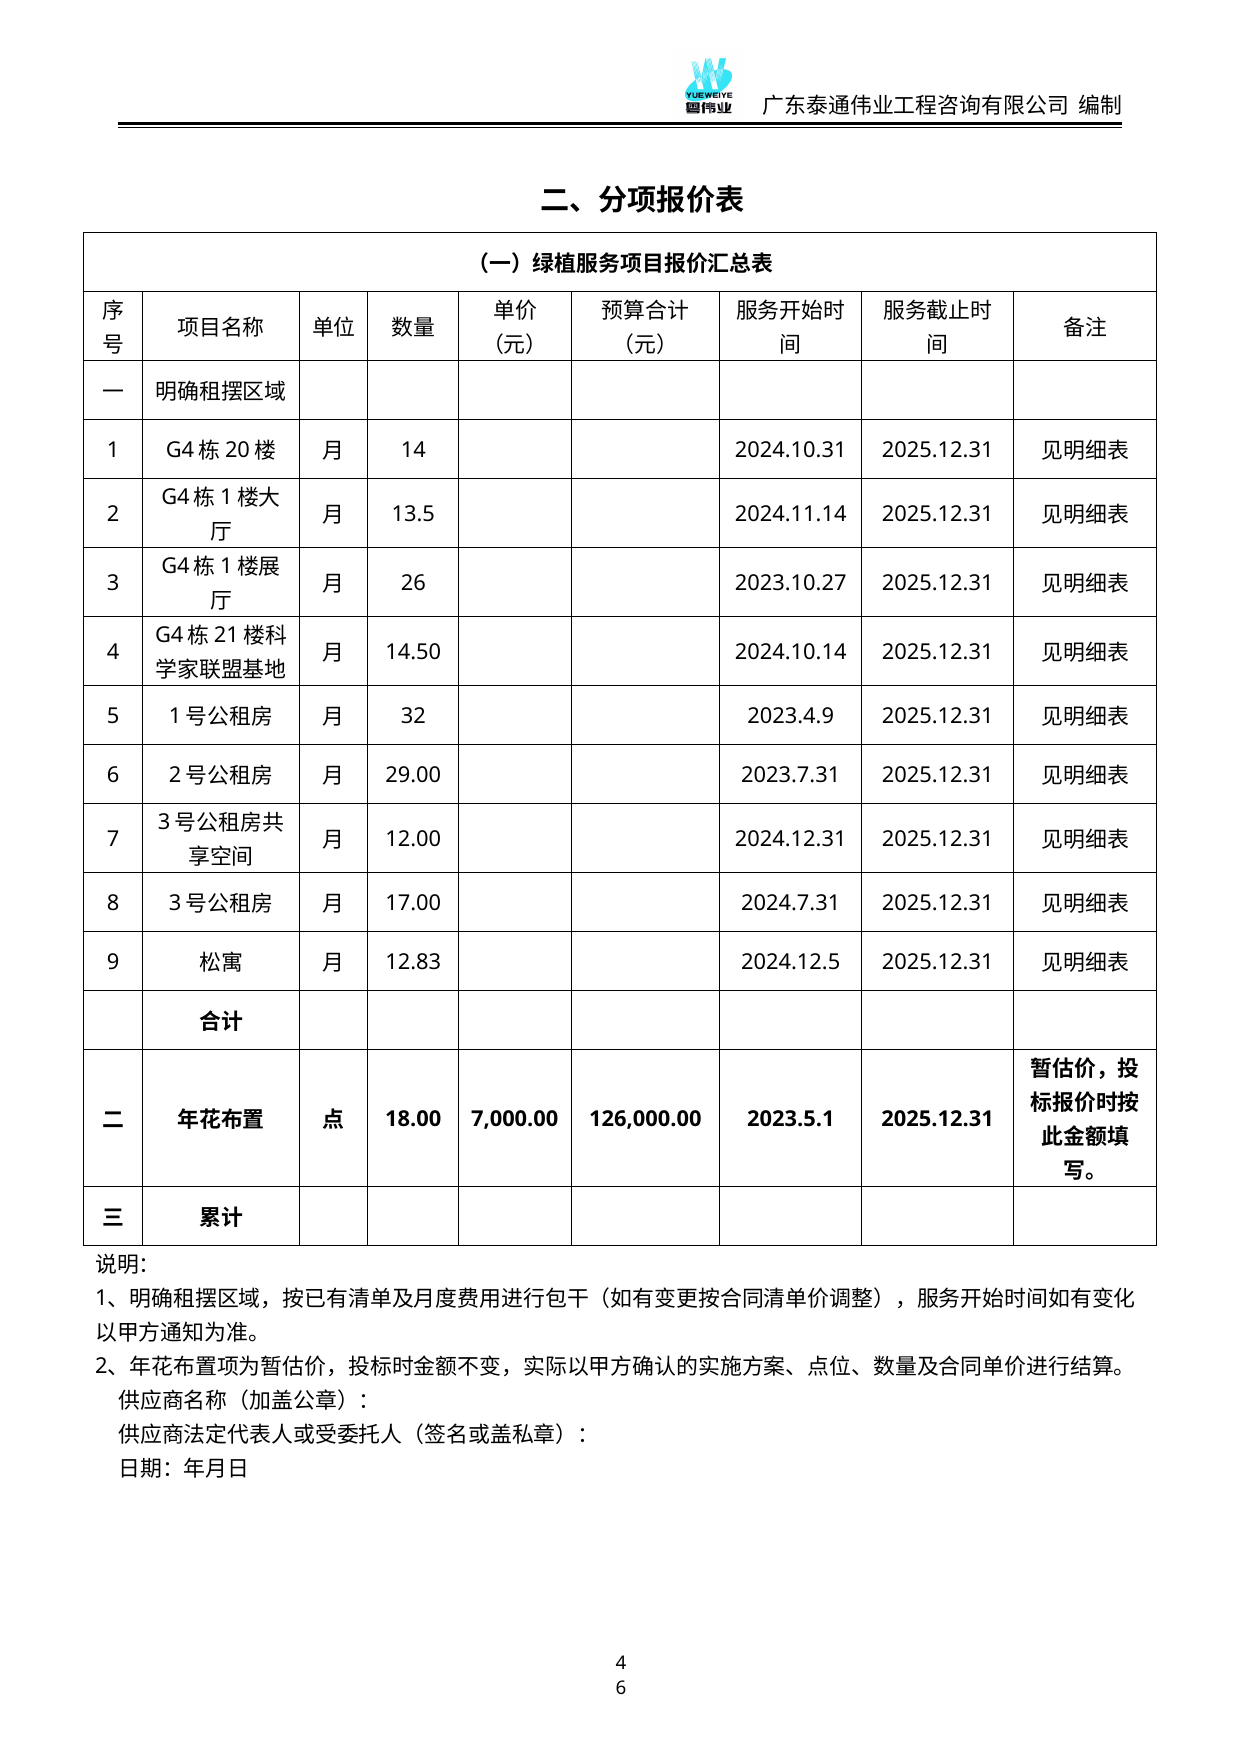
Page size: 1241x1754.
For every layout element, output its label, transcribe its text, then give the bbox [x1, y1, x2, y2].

table_cell 2025.12.31 [862, 745, 1013, 803]
text 供应商法定代表人或受委托人（签名或盖私章）： [118, 1416, 1122, 1450]
table_cell G4栋21楼科学家联盟基地 [143, 617, 299, 685]
table_cell [572, 479, 719, 547]
table_cell 累计 [143, 1187, 299, 1245]
table_cell [1014, 991, 1156, 1049]
table_cell [459, 1187, 571, 1245]
table_cell [572, 548, 719, 616]
table_cell 三 [84, 1187, 142, 1245]
table_cell 14.50 [368, 617, 458, 685]
table_cell 单价（元） [459, 292, 571, 360]
table_cell 17.00 [368, 873, 458, 931]
table_cell 2025.12.31 [862, 420, 1013, 478]
subtitle 分项报价表 [118, 164, 1122, 232]
table_cell [720, 991, 861, 1049]
table_cell 18.00 [368, 1050, 458, 1186]
table_cell [572, 804, 719, 872]
table_cell 项目名称 [143, 292, 299, 360]
table_cell 3号公租房 [143, 873, 299, 931]
table_cell 2025.12.31 [862, 804, 1013, 872]
table_cell 见明细表 [1014, 745, 1156, 803]
table_cell [300, 991, 367, 1049]
table_cell [1014, 1187, 1156, 1245]
table_cell 126,000.00 [572, 1050, 719, 1186]
table_cell [459, 479, 571, 547]
table_cell 2024.10.31 [720, 420, 861, 478]
table_cell 见明细表 [1014, 420, 1156, 478]
table_cell 4 [84, 617, 142, 685]
table_cell 2024.10.14 [720, 617, 861, 685]
table_cell 2023.10.27 [720, 548, 861, 616]
table_cell [572, 686, 719, 744]
table_cell 2023.7.31 [720, 745, 861, 803]
table_cell 12.00 [368, 804, 458, 872]
table_cell [459, 361, 571, 419]
table_cell 7,000.00 [459, 1050, 571, 1186]
table_cell 2025.12.31 [862, 617, 1013, 685]
table_cell [459, 804, 571, 872]
table_cell [720, 361, 861, 419]
table_cell 月 [300, 548, 367, 616]
text 日期：年月日 [118, 1450, 1122, 1484]
table_cell 二 [84, 1050, 142, 1186]
table_cell 数量 [368, 292, 458, 360]
table_cell [862, 991, 1013, 1049]
table_cell 松寓 [143, 932, 299, 990]
table_cell [368, 1187, 458, 1245]
table_cell 预算合计（元） [572, 292, 719, 360]
table_cell 点 [300, 1050, 367, 1186]
table_cell 月 [300, 932, 367, 990]
table_cell 29.00 [368, 745, 458, 803]
picture [672, 49, 744, 121]
table_cell 见明细表 [1014, 617, 1156, 685]
table_cell 说明： 1、明确租摆区域，按已有清单及月度费用进行包干（如有变更按合同清单价调整），服务开始时间如有变化以甲方通知为准。 2、年花布置项为暂估价，投标时金额不变，实际以甲方确认的实施方案、点位、数量及合同单价进行结算。 [84, 1246, 1157, 1382]
table_cell [572, 420, 719, 478]
table_cell [572, 1187, 719, 1245]
table_cell 2号公租房 [143, 745, 299, 803]
table_cell [459, 932, 571, 990]
table_cell 2024.7.31 [720, 873, 861, 931]
table_cell G4栋20楼 [143, 420, 299, 478]
table_cell 7 [84, 804, 142, 872]
table_cell 见明细表 [1014, 873, 1156, 931]
table_cell 月 [300, 745, 367, 803]
table_cell 2025.12.31 [862, 873, 1013, 931]
table_cell 见明细表 [1014, 686, 1156, 744]
table_cell 2024.12.31 [720, 804, 861, 872]
table_cell 月 [300, 617, 367, 685]
table_cell 5 [84, 686, 142, 744]
table_cell 1号公租房 [143, 686, 299, 744]
table_cell 月 [300, 686, 367, 744]
table_cell [862, 361, 1013, 419]
table_cell [572, 617, 719, 685]
table_cell 服务截止时间 [862, 292, 1013, 360]
table_cell 序号 [84, 292, 142, 360]
table_cell 见明细表 [1014, 932, 1156, 990]
table_cell 2 [84, 479, 142, 547]
table_cell 见明细表 [1014, 548, 1156, 616]
table_cell [459, 873, 571, 931]
table_cell [300, 361, 367, 419]
table_cell 9 [84, 932, 142, 990]
table_cell 明确租摆区域 [143, 361, 299, 419]
table_cell 2025.12.31 [862, 548, 1013, 616]
table_cell [84, 991, 142, 1049]
table_cell 12.83 [368, 932, 458, 990]
table_cell 备注 [1014, 292, 1156, 360]
table_cell 2025.12.31 [862, 479, 1013, 547]
table_cell 26 [368, 548, 458, 616]
table_cell 2024.11.14 [720, 479, 861, 547]
table_cell [459, 991, 571, 1049]
table_cell [459, 686, 571, 744]
table_cell [572, 745, 719, 803]
table_cell 见明细表 [1014, 804, 1156, 872]
table_cell 8 [84, 873, 142, 931]
table_cell 服务开始时间 [720, 292, 861, 360]
table_cell [572, 361, 719, 419]
table_cell [720, 1187, 861, 1245]
table_cell 32 [368, 686, 458, 744]
table_cell 见明细表 [1014, 479, 1156, 547]
table_cell 月 [300, 873, 367, 931]
table_cell 月 [300, 804, 367, 872]
table_cell [572, 991, 719, 1049]
table_cell [572, 873, 719, 931]
table_cell [572, 932, 719, 990]
table_cell [300, 1187, 367, 1245]
table_cell 月 [300, 420, 367, 478]
table_cell [1014, 361, 1156, 419]
table_cell 2025.12.31 [862, 1050, 1013, 1186]
table_cell 13.5 [368, 479, 458, 547]
table_cell 3 [84, 548, 142, 616]
table_cell [459, 617, 571, 685]
table_cell [459, 548, 571, 616]
table_cell 2023.5.1 [720, 1050, 861, 1186]
table_cell G4栋1楼展厅 [143, 548, 299, 616]
table_cell [368, 991, 458, 1049]
table_cell 2025.12.31 [862, 932, 1013, 990]
table_cell 6 [84, 745, 142, 803]
table_cell [862, 1187, 1013, 1245]
table_cell 年花布置 [143, 1050, 299, 1186]
table_cell 3号公租房共享空间 [143, 804, 299, 872]
table_cell 14 [368, 420, 458, 478]
table_cell 暂估价，投标报价时按此金额填写。 [1014, 1050, 1156, 1186]
table_cell [459, 420, 571, 478]
table_cell 单位 [300, 292, 367, 360]
table_cell 2023.4.9 [720, 686, 861, 744]
table_cell 2025.12.31 [862, 686, 1013, 744]
table_cell 一 [84, 361, 142, 419]
table_cell 1 [84, 420, 142, 478]
table_cell 月 [300, 479, 367, 547]
table_cell 合计 [143, 991, 299, 1049]
table_header （一）绿植服务项目报价汇总表 [84, 233, 1156, 291]
table_cell [368, 361, 458, 419]
table_cell G4栋1楼大厅 [143, 479, 299, 547]
text 供应商名称（加盖公章）： [118, 1382, 1122, 1416]
table_cell [459, 745, 571, 803]
table_cell 2024.12.5 [720, 932, 861, 990]
